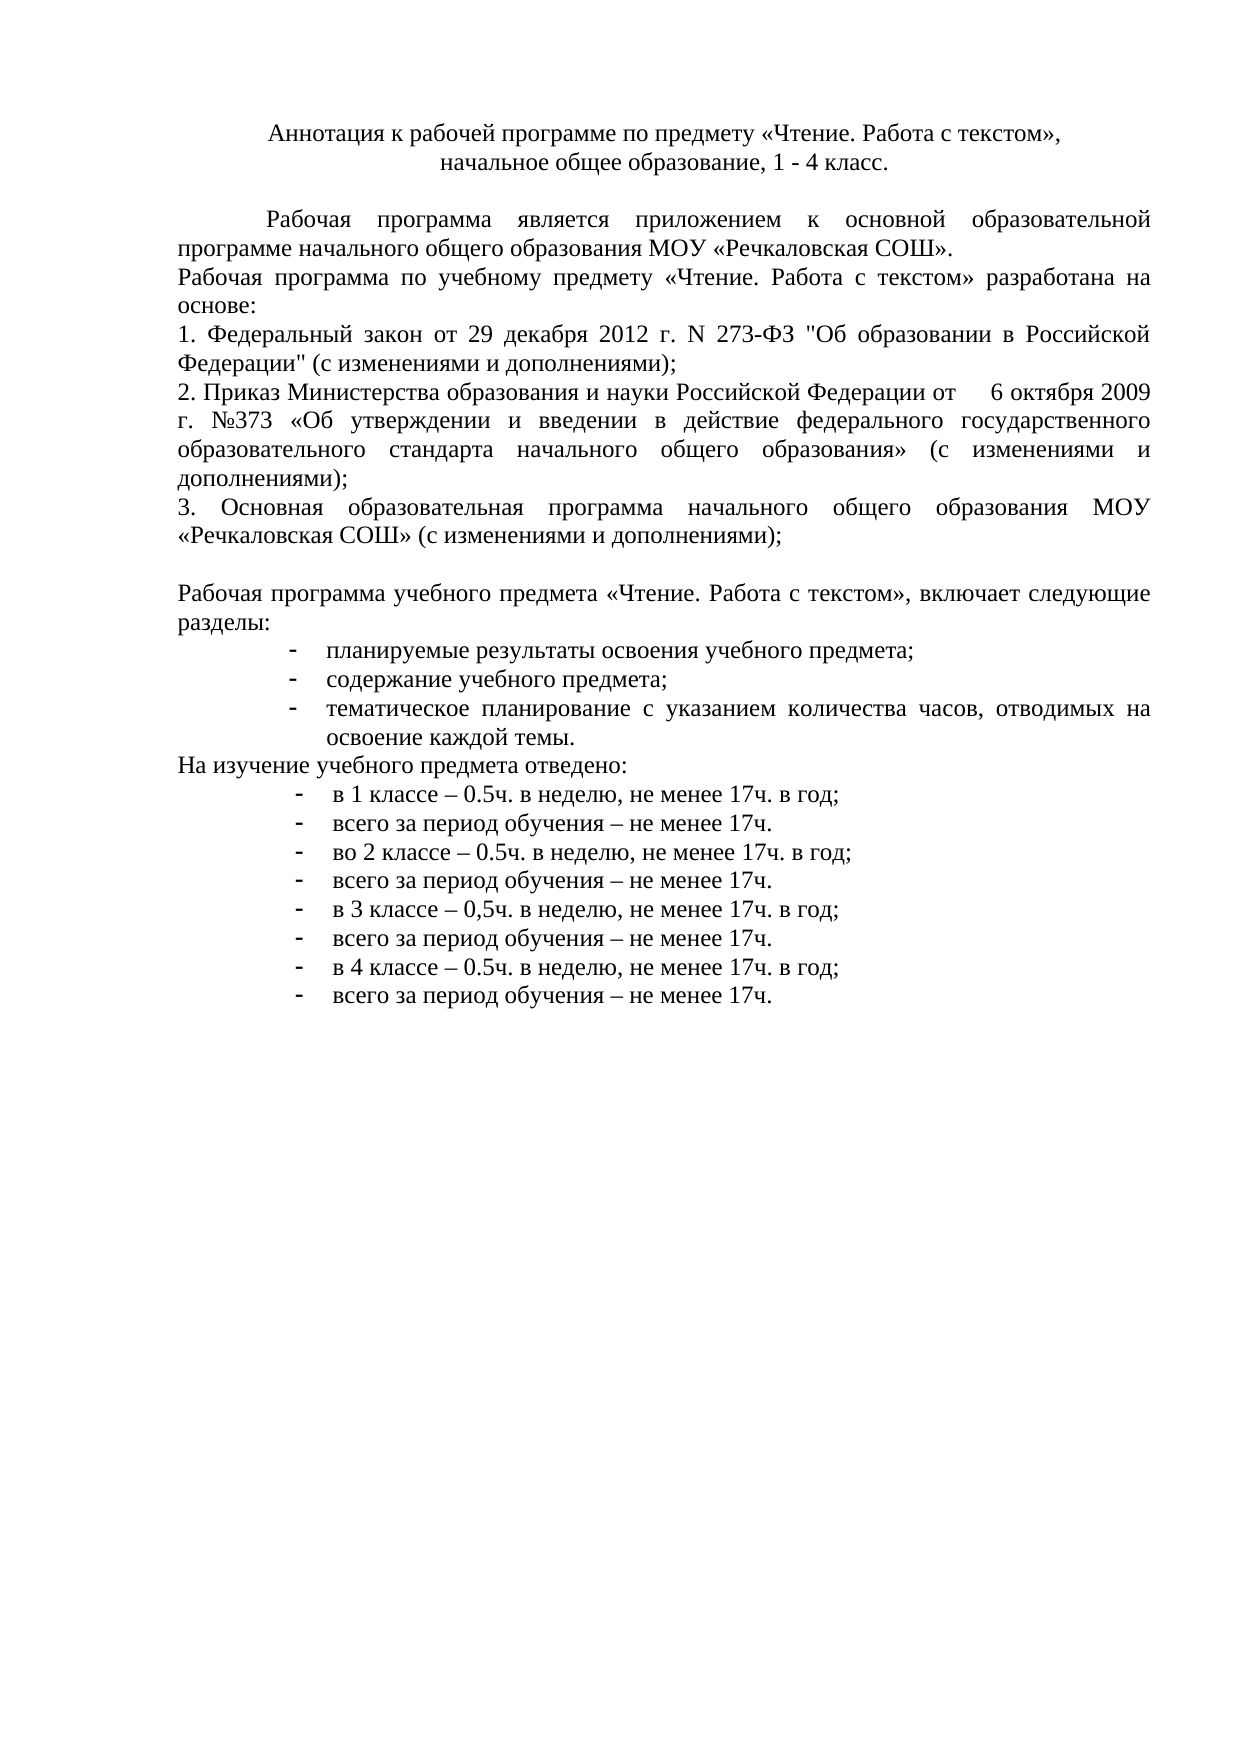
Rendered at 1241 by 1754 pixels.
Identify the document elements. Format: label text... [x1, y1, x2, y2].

list всего за период обучения – не менее 17ч. [295, 808, 1152, 837]
text Аннотация к рабочей программе по предмету «Чтение. Работа с текстом», [177, 118, 1152, 147]
list всего за период обучения – не менее 17ч. [295, 923, 1152, 952]
text Рабочая программа учебного предмета «Чтение. Работа с текстом», включает следующие разделы: [177, 578, 1152, 636]
text Рабочая программа является приложением к основной образовательной программе начального общего образования МОУ «Речкаловская СОШ». [177, 204, 1152, 262]
text Рабочая программа по учебному предмету «Чтение. Работа с текстом» разработана на основе: [177, 262, 1152, 319]
list в 4 классе – 0.5ч. в неделю, не менее 17ч. в год; [295, 952, 1152, 981]
text 1. Федеральный закон от 29 декабря 2012 г. N 273-ФЗ "Об образовании в Российской Федерации" (с изменениями и дополнениями); [177, 319, 1152, 377]
list тематическое планирование с указанием количества часов, отводимых на освоение каждой темы. [288, 693, 1152, 751]
text начальное общее образование, 1 - 4 класс. [177, 147, 1152, 176]
text 3. Основная образовательная программа начального общего образования МОУ «Речкаловская СОШ» (с изменениями и дополнениями); [177, 492, 1152, 549]
list в 3 классе – 0,5ч. в неделю, не менее 17ч. в год; [295, 894, 1152, 923]
list во 2 классе – 0.5ч. в неделю, не менее 17ч. в год; [295, 837, 1152, 866]
text На изучение учебного предмета отведено: [177, 751, 1152, 779]
list всего за период обучения – не менее 17ч. [295, 981, 1152, 1009]
list планируемые результаты освоения учебного предмета; [288, 636, 1152, 664]
text 2. Приказ Министерства образования и науки Российской Федерации от 6 октября 2009 г. №373 «Об утверждении и введении в действие федерального государственного образовательного стандарта начального общего образования» (с изменениями и дополнениями); [177, 377, 1152, 492]
list в 1 классе – 0.5ч. в неделю, не менее 17ч. в год; [295, 779, 1152, 808]
list содержание учебного предмета; [288, 664, 1152, 693]
list всего за период обучения – не менее 17ч. [295, 866, 1152, 894]
